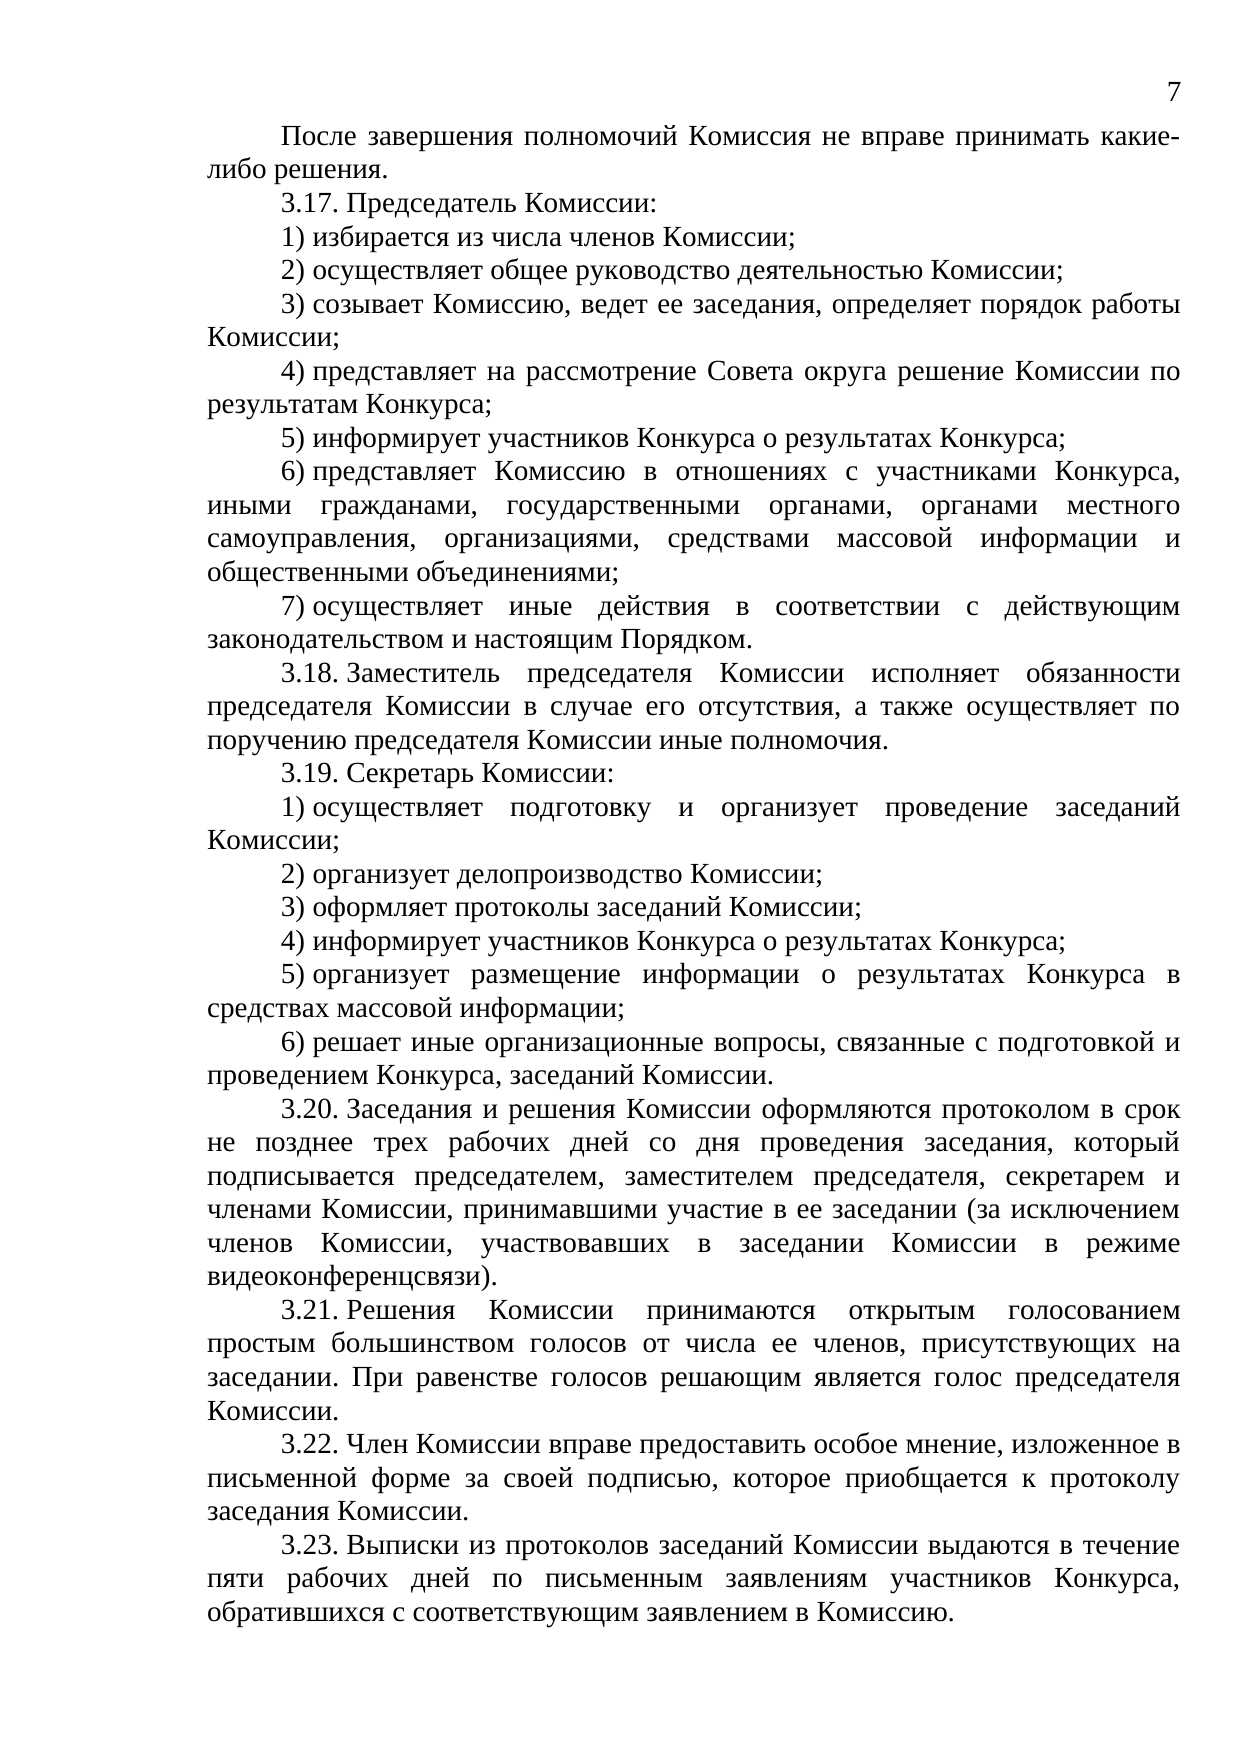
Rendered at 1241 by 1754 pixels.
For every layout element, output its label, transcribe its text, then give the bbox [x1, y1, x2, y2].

list организует размещение информации о результатах Конкурса в средствах массовой информации; [207, 957, 1181, 1024]
list Заседания и решения Комиссии оформляются протоколом в срок не позднее трех рабочих дней со дня проведения заседания, который подписывается председателем, заместителем председателя, секретарем и членами Комиссии, принимавшими участие в ее заседании (за исключением членов Комиссии, участвовавших в заседании Комиссии в режиме видеоконференцсвязи). [207, 1091, 1181, 1292]
list решает иные организационные вопросы, связанные с подготовкой и проведением Конкурса, заседаний Комиссии. [207, 1024, 1181, 1091]
list Решения Комиссии принимаются открытым голосованием простым большинством голосов от числа ее членов, присутствующих на заседании. При равенстве голосов решающим является голос председателя Комиссии. [207, 1292, 1181, 1426]
list Секретарь Комиссии: [207, 755, 1181, 789]
list информирует участников Конкурса о результатах Конкурса; [207, 420, 1181, 453]
list представляет Комиссию в отношениях с участниками Конкурса, иными гражданами, государственными органами, органами местного самоуправления, организациями, средствами массовой информации и общественными объединениями; [207, 453, 1181, 588]
list созывает Комиссию, ведет ее заседания, определяет порядок работы Комиссии; [207, 286, 1181, 353]
list Заместитель председателя Комиссии исполняет обязанности председателя Комиссии в случае его отсутствия, а также осуществляет по поручению председателя Комиссии иные полномочия. [207, 655, 1181, 755]
list Выписки из протоколов заседаний Комиссии выдаются в течение пяти рабочих дней по письменным заявлениям участников Конкурса, обратившихся с соответствующим заявлением в Комиссию. [207, 1527, 1181, 1627]
list Член Комиссии вправе предоставить особое мнение, изложенное в письменной форме за своей подписью, которое приобщается к протоколу заседания Комиссии. [207, 1426, 1181, 1527]
text После завершения полномочий Комиссия не вправе принимать какие-либо решения. [207, 118, 1181, 185]
list представляет на рассмотрение Совета округа решение Комиссии по результатам Конкурса; [207, 353, 1181, 420]
list информирует участников Конкурса о результатах Конкурса; [207, 923, 1181, 957]
list оформляет протоколы заседаний Комиссии; [207, 889, 1181, 923]
list осуществляет иные действия в соответствии с действующим законодательством и настоящим Порядком. [207, 588, 1181, 655]
list осуществляет общее руководство деятельностью Комиссии; [207, 252, 1181, 286]
list Председатель Комиссии: [207, 185, 1181, 219]
list осуществляет подготовку и организует проведение заседаний Комиссии; [207, 789, 1181, 856]
list избирается из числа членов Комиссии; [207, 219, 1181, 252]
list организует делопроизводство Комиссии; [207, 856, 1181, 889]
